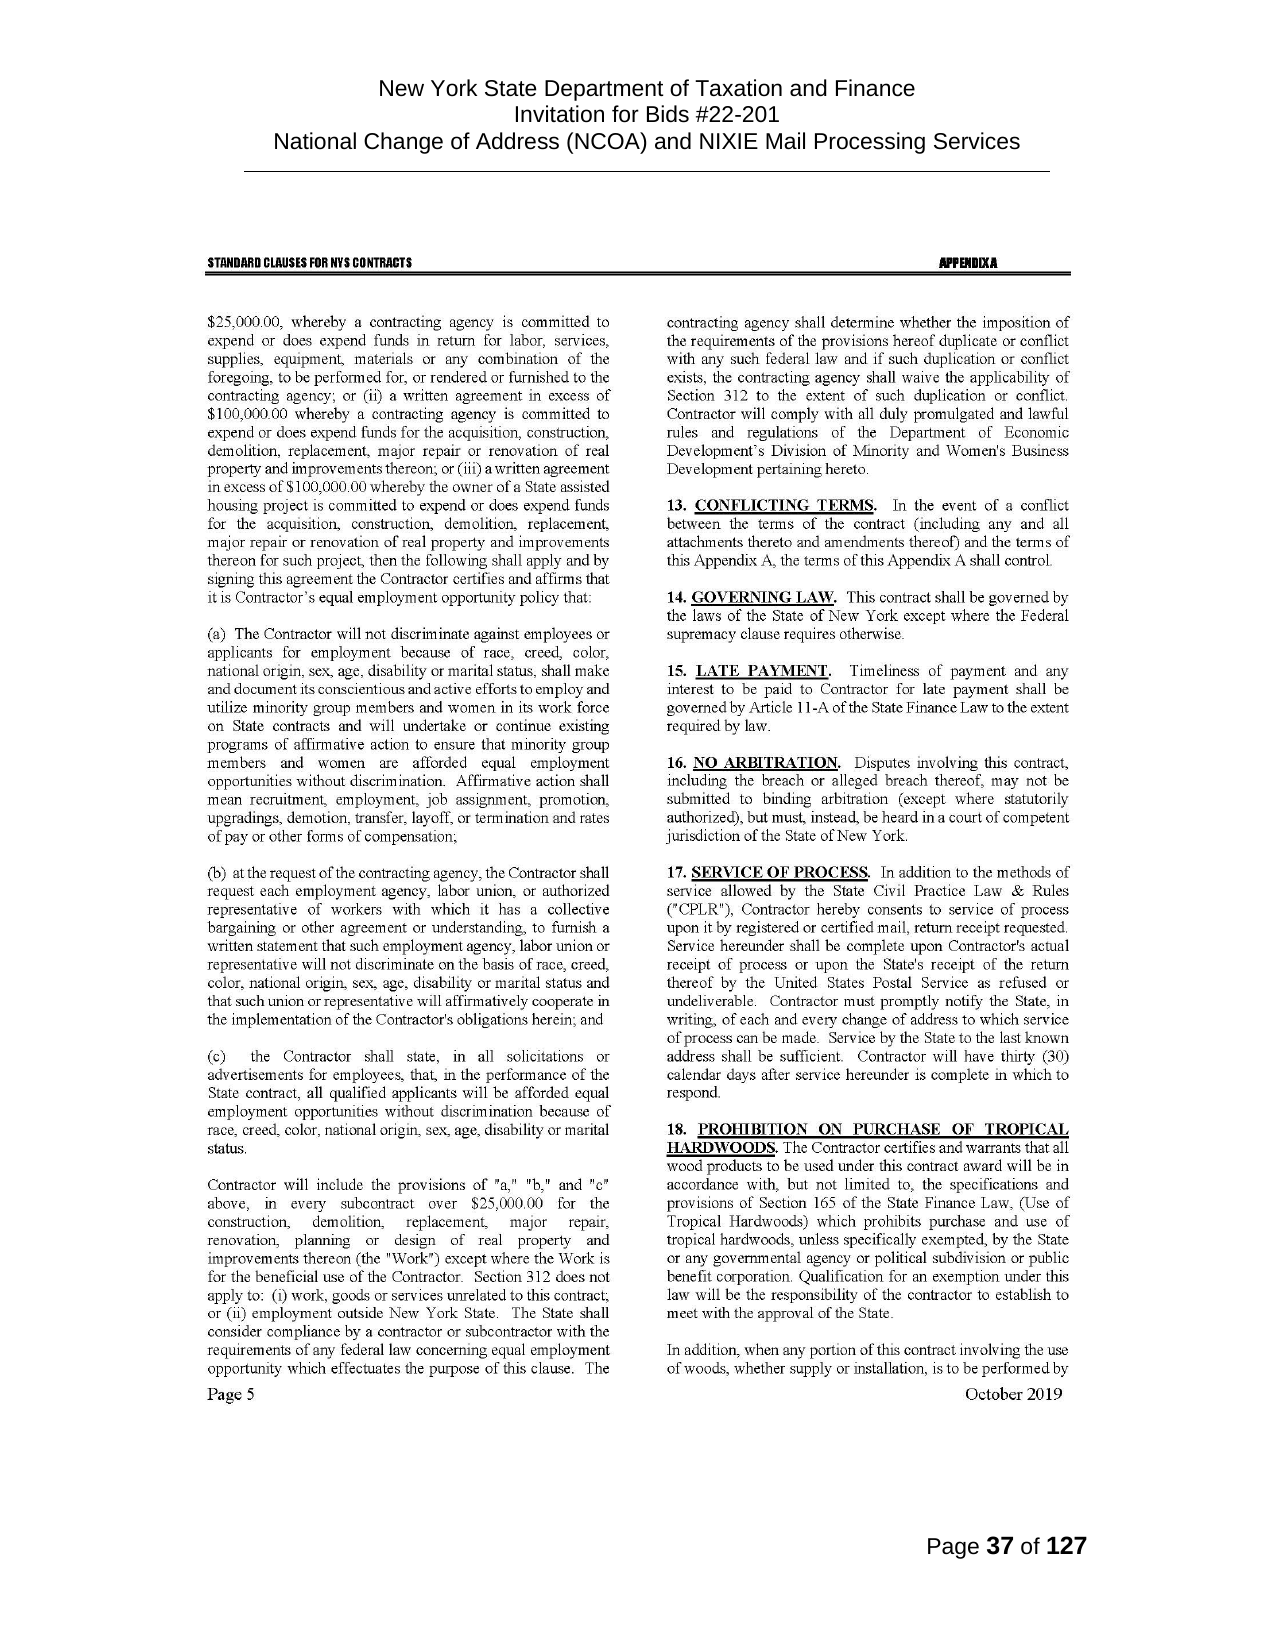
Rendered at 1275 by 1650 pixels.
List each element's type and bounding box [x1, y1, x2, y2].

picture [150, 197, 1125, 1461]
